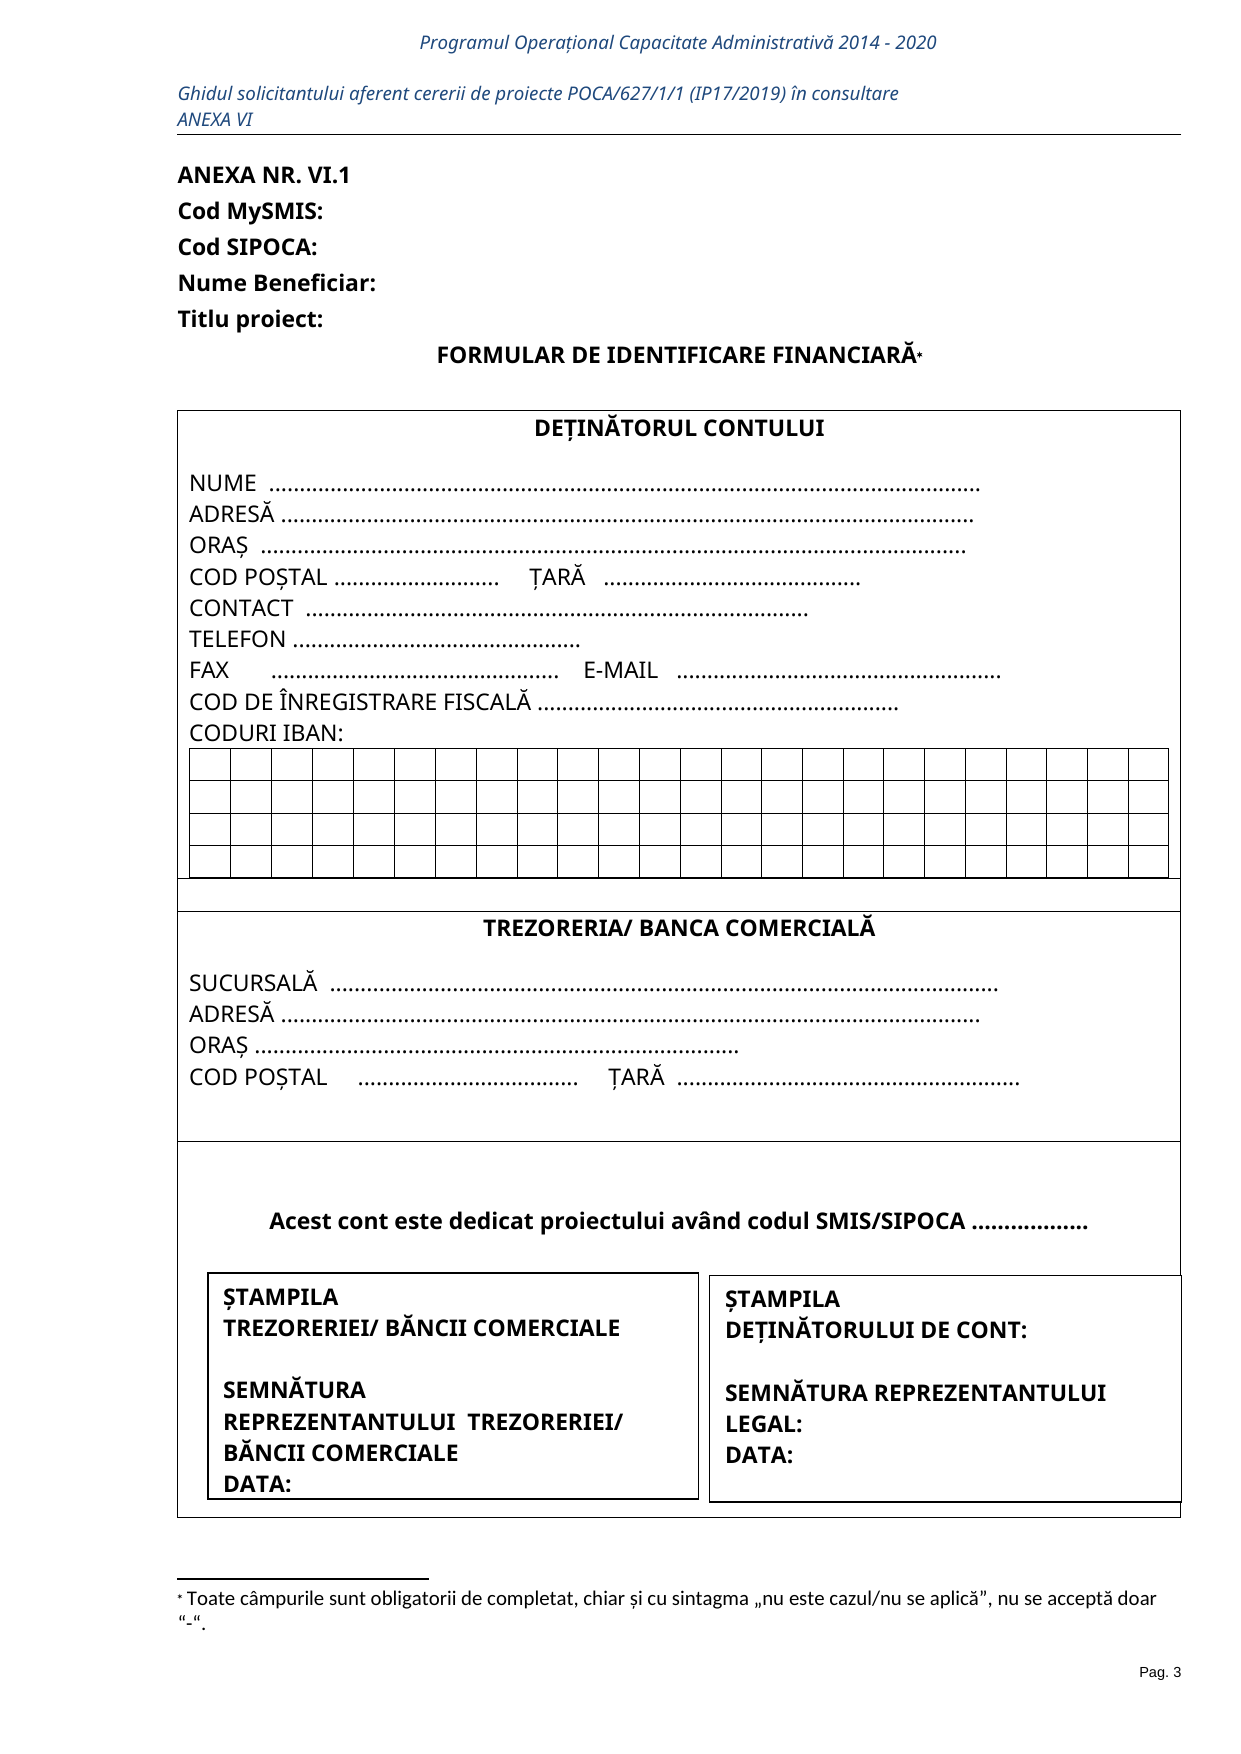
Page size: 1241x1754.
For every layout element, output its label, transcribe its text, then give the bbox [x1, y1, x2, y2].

text Nume Beneficiar: [177, 267, 1181, 298]
text ANEXA NR. VI.1 [177, 159, 1181, 190]
text Cod SIPOCA: [177, 231, 1181, 262]
text Titlu proiect: [177, 303, 1181, 334]
text Cod MySMIS: [177, 195, 1181, 226]
table_cell TREZORERIA/ BANCA COMERCIALĂ SUCURSALĂ ............................................................................................................. ADRESĂ .................................................................................................................. ORAȘ ............................................................................... COD POȘTAL .................................... ȚARĂ ........................................................ [178, 912, 1180, 1141]
table_header DEȚINĂTORUL CONTULUI NUME .................................................................................................................... ADRESĂ ................................................................................................................. ORAȘ ................................................................................................................... COD POȘTAL ........................... ȚARĂ .......................................... CONTACT .................................................................................. TELEFON ............................................... FAX ............................................... E-MAIL ..................................................... COD DE ÎNREGISTRARE FISCALĂ ........................................................... CODURI IBAN: [178, 411, 1180, 878]
table_cell Acest cont este dedicat proiectului având codul SMIS/SIPOCA .................. [178, 1142, 1180, 1517]
text FORMULAR DE IDENTIFICARE FINANCIARĂ [177, 338, 1181, 370]
table_cell [178, 879, 1180, 911]
